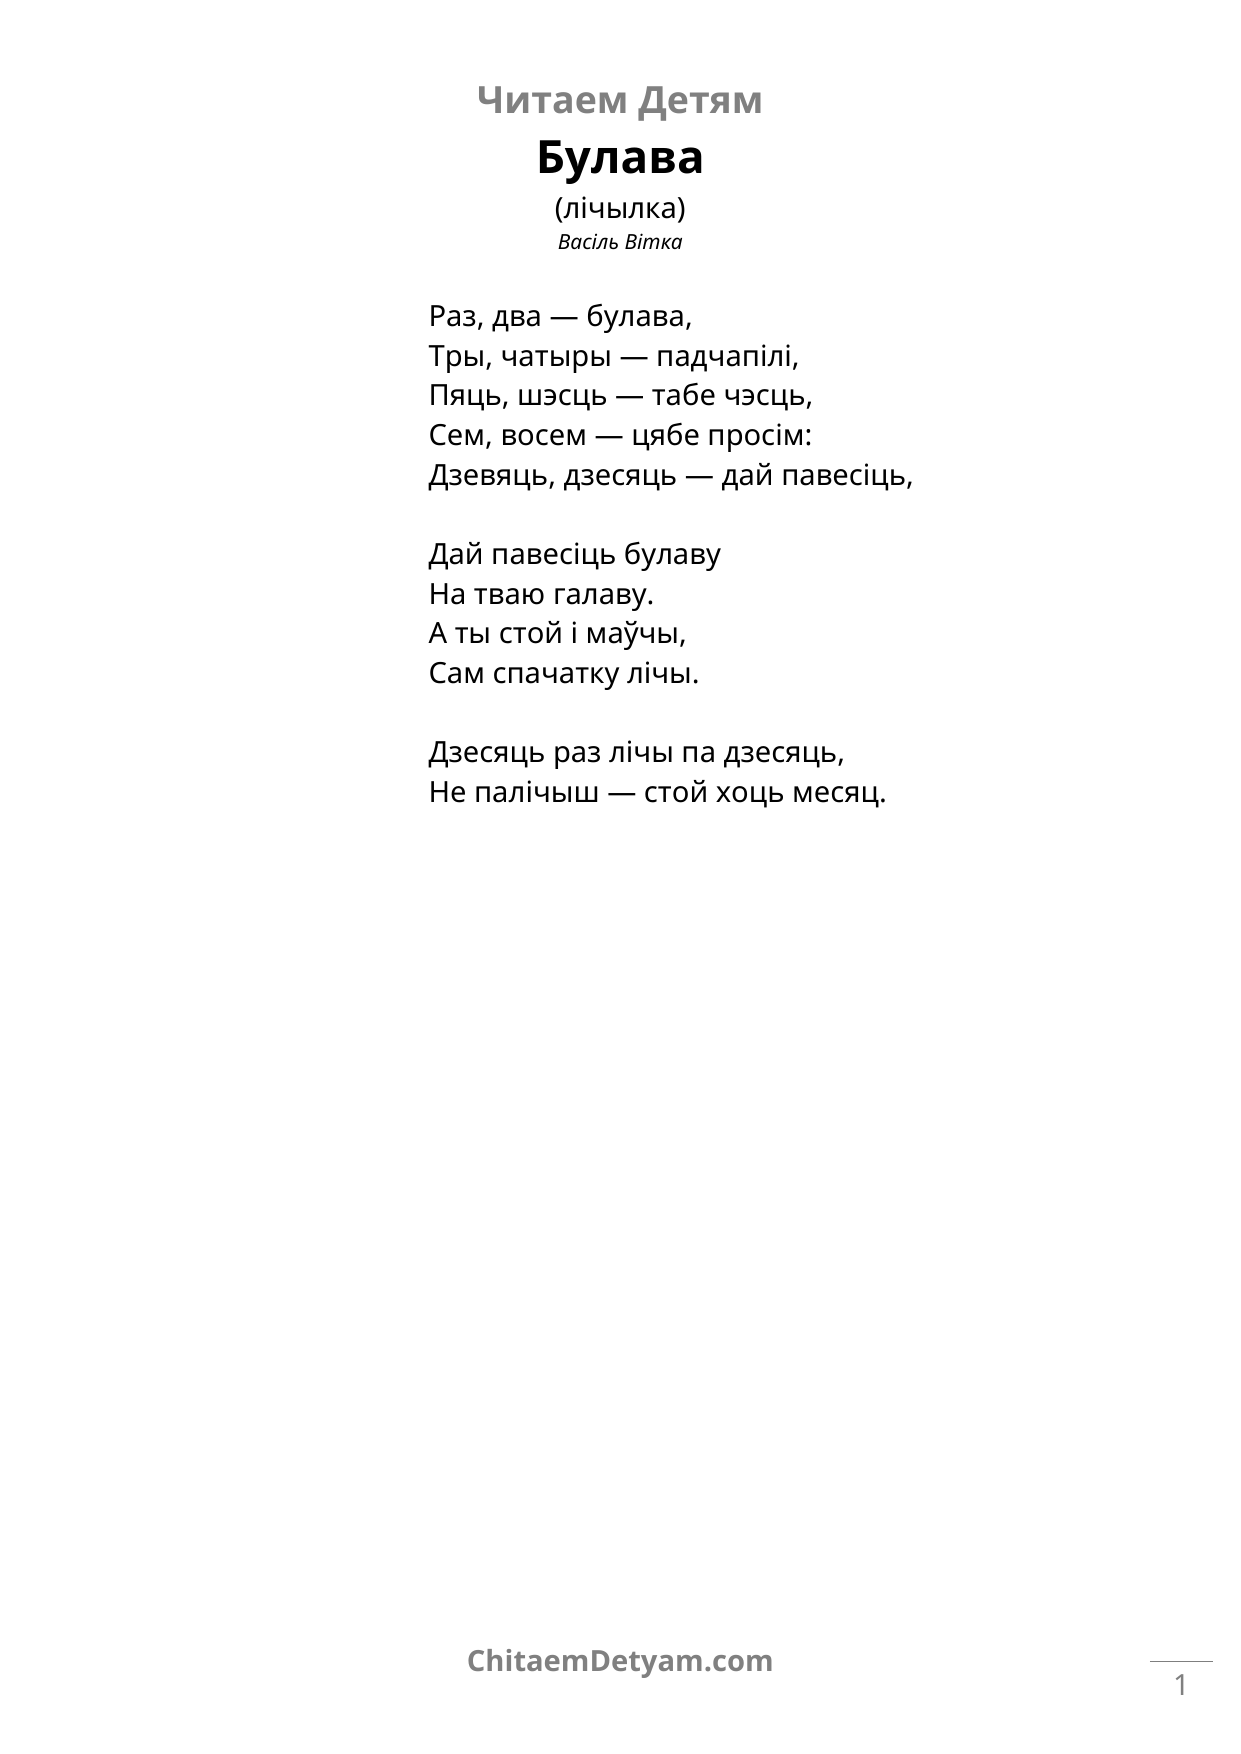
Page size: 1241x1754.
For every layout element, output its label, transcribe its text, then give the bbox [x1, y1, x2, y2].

text Сам спачатку лічы. [428, 652, 1122, 692]
text Не палічыш — стой хоць месяц. [428, 771, 1122, 811]
text А ты стой і маўчы, [428, 613, 1122, 652]
text Раз, два — булава, [428, 295, 1122, 335]
text Булава (лічылка) Васіль Вітка [118, 125, 1122, 255]
text Дай павесіць булаву [428, 533, 1122, 573]
text На тваю галаву. [428, 573, 1122, 613]
text Тры, чатыры — падчапілі, [428, 335, 1122, 374]
text Дзесяць раз лічы па дзесяць, [428, 732, 1122, 771]
text Сем, восем — цябе просім: [428, 414, 1122, 454]
text Дзевяць, дзесяць — дай павесіць, [428, 454, 1122, 493]
text Пяць, шэсць — табе чэсць, [428, 374, 1122, 414]
